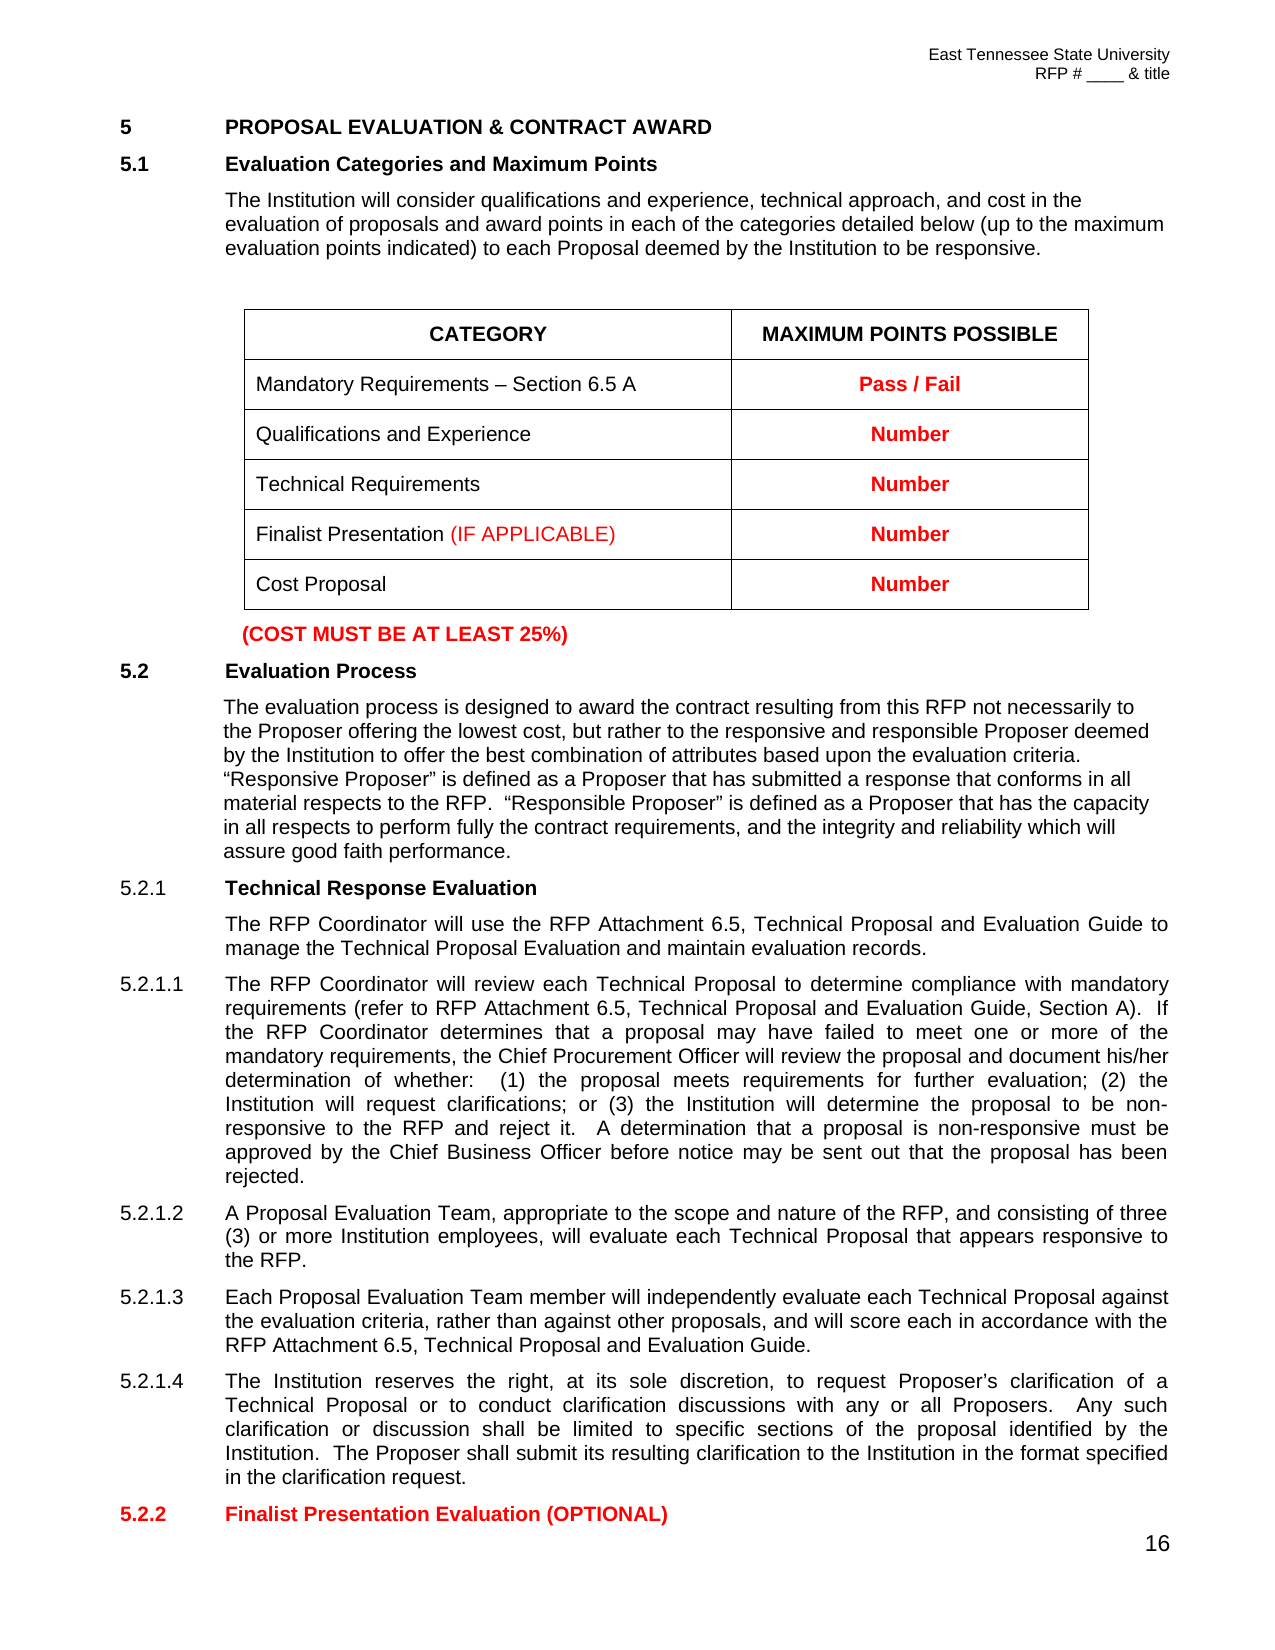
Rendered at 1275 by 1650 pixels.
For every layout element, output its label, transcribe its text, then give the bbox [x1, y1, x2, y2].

text 5.2.1.4 The Institution reserves the right, at its sole discretion, to request Proposer’s clarification of a Technical Proposal or to conduct clarification discussions with any or all Proposers. Any such clarification or discussion shall be limited to specific sections of the proposal identified by the Institution. The Proposer shall submit its resulting clarification to the Institution in the format specified in the clarification request. [120, 1369, 1170, 1489]
table_cell Cost Proposal [245, 560, 731, 609]
table_cell Finalist Presentation (IF APPLICABLE) [245, 510, 731, 559]
text 5.2.1.2 A Proposal Evaluation Team, appropriate to the scope and nature of the RFP, and consisting of three (3) or more Institution employees, will evaluate each Technical Proposal that appears responsive to the RFP. [120, 1200, 1170, 1272]
text 5 PROPOSAL EVALUATION & CONTRACT AWARD [120, 115, 1170, 139]
text 5.1 Evaluation Categories and Maximum Points [120, 151, 1170, 175]
table_header MAXIMUM POINTS POSSIBLE [732, 310, 1088, 359]
table_cell Number [732, 560, 1088, 609]
text 5.2 Evaluation Process [120, 659, 1170, 683]
table_cell Technical Requirements [245, 460, 731, 509]
text The evaluation process is designed to award the contract resulting from this RFP not necessarily to the Proposer offering the lowest cost, but rather to the responsive and responsible Proposer deemed by the Institution to offer the best combination of attributes based upon the evaluation criteria. “Responsive Proposer” is defined as a Proposer that has submitted a response that conforms in all material respects to the RFP. “Responsible Proposer” is defined as a Proposer that has the capacity in all respects to perform fully the contract requirements, and the integrity and reliability which will assure good faith performance. [223, 695, 1170, 863]
text 5.2.2 Finalist Presentation Evaluation (OPTIONAL) [120, 1501, 1170, 1525]
table_cell Pass / Fail [732, 360, 1088, 409]
table_cell Mandatory Requirements – Section 6.5 A [245, 360, 731, 409]
text 5.2.1.1 The RFP Coordinator will review each Technical Proposal to determine compliance with mandatory requirements (refer to RFP Attachment 6.5, Technical Proposal and Evaluation Guide, Section A). If the RFP Coordinator determines that a proposal may have failed to meet one or more of the mandatory requirements, the Chief Procurement Officer will review the proposal and document his/her determination of whether: (1) the proposal meets requirements for further evaluation; (2) the Institution will request clarifications; or (3) the Institution will determine the proposal to be non-responsive to the RFP and reject it. A determination that a proposal is non-responsive must be approved by the Chief Business Officer before notice may be sent out that the proposal has been rejected. [120, 972, 1170, 1188]
table_cell Qualifications and Experience [245, 410, 731, 459]
text (COST MUST BE AT LEAST 25%) [242, 622, 1170, 646]
text 5.2.1 Technical Response Evaluation [120, 875, 1170, 899]
table_header CATEGORY [245, 310, 731, 359]
text 5.2.1.3 Each Proposal Evaluation Team member will independently evaluate each Technical Proposal against the evaluation criteria, rather than against other proposals, and will score each in accordance with the RFP Attachment 6.5, Technical Proposal and Evaluation Guide. [120, 1285, 1170, 1357]
table_cell Number [732, 410, 1088, 459]
text The RFP Coordinator will use the RFP Attachment 6.5, Technical Proposal and Evaluation Guide to manage the Technical Proposal Evaluation and maintain evaluation records. [225, 912, 1170, 960]
table_cell Number [732, 460, 1088, 509]
table_cell Number [732, 510, 1088, 559]
text The Institution will consider qualifications and experience, technical approach, and cost in the evaluation of proposals and award points in each of the categories detailed below (up to the maximum evaluation points indicated) to each Proposal deemed by the Institution to be responsive. [225, 188, 1170, 260]
